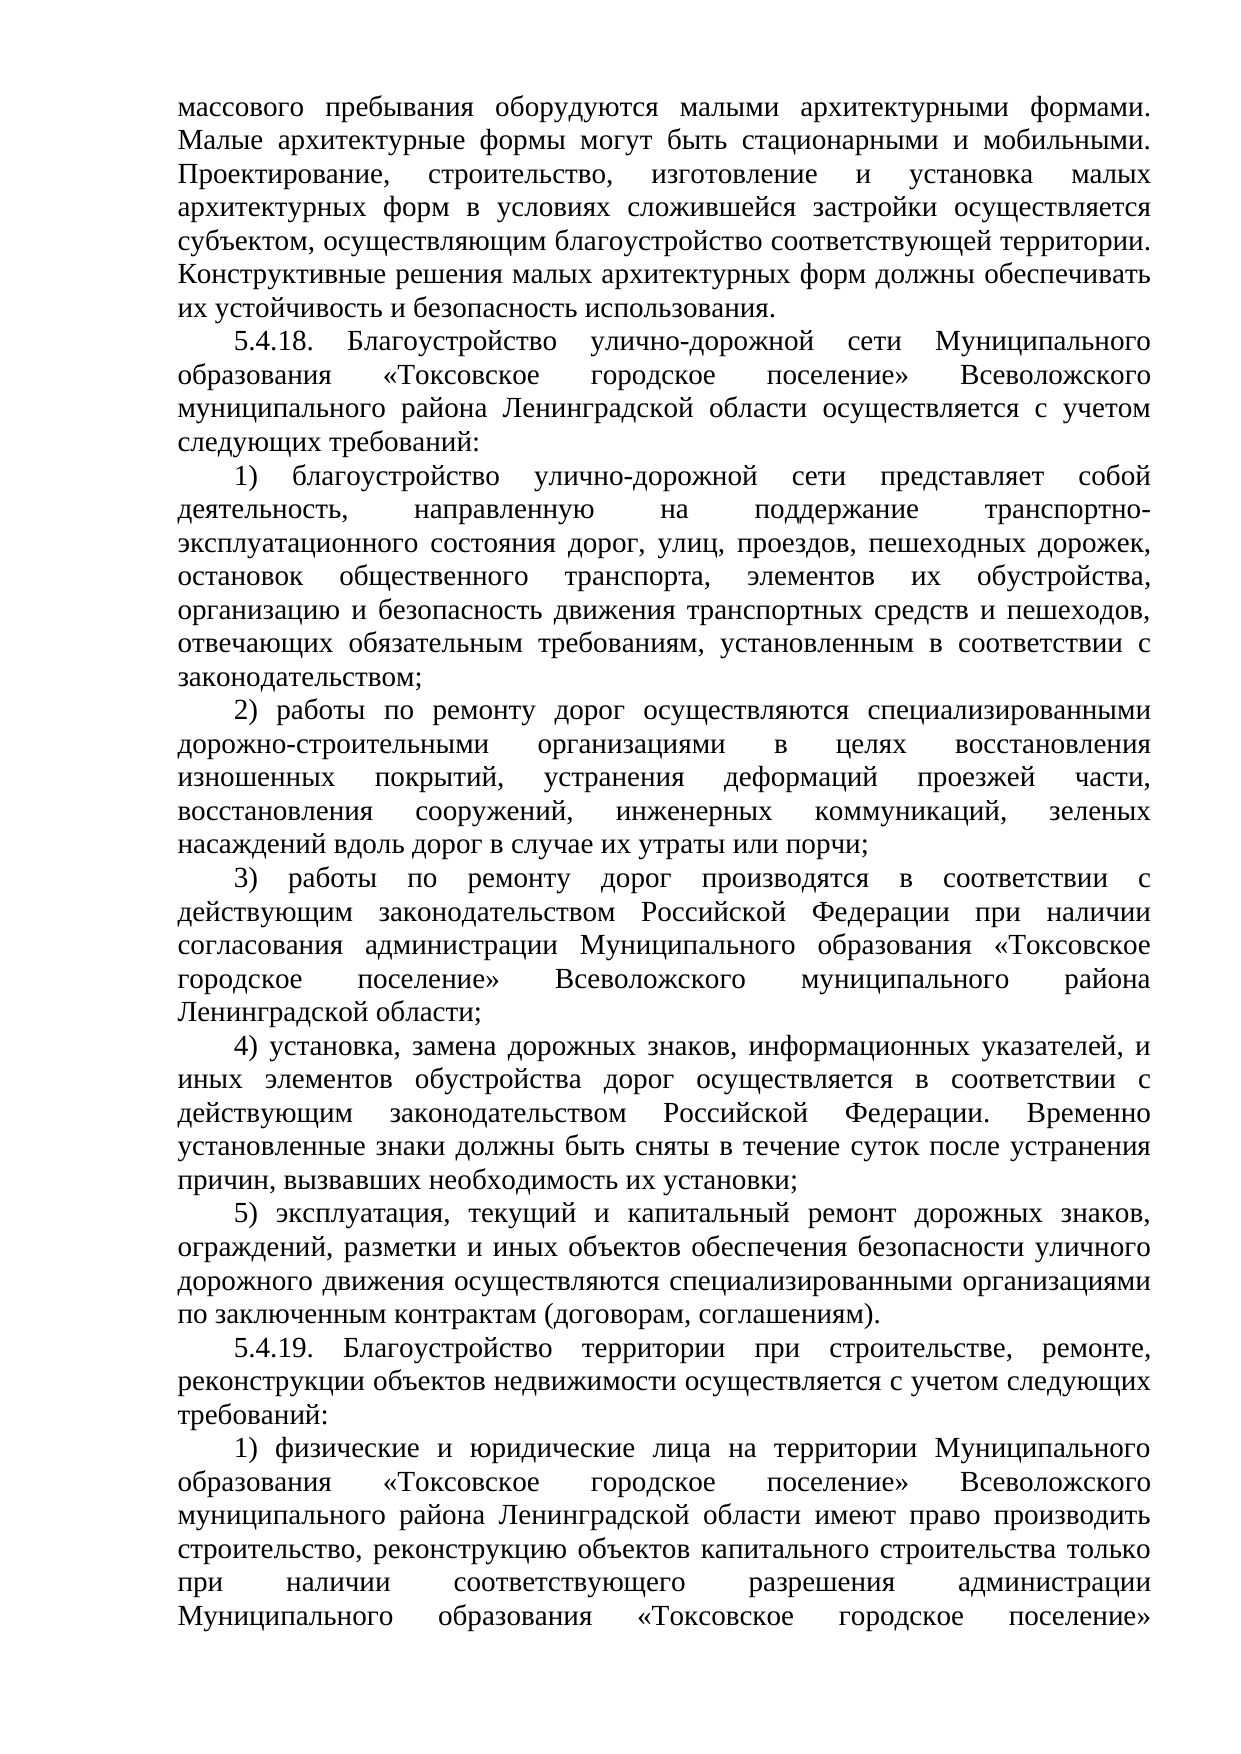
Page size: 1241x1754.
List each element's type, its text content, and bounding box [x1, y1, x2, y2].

text 5.4.19. Благоустройство территории при строительстве, ремонте, реконструкции объектов недвижимости осуществляется с учетом следующих требований: [177, 1330, 1152, 1430]
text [177, 1430, 1152, 1632]
text 2) работы по ремонту дорог осуществляются специализированными дорожно-строительными организациями в целях восстановления изношенных покрытий, устранения деформаций проезжей части, восстановления сооружений, инженерных коммуникаций, зеленых насаждений вдоль дорог в случае их утраты или порчи; [177, 692, 1152, 860]
text 5.4.18. Благоустройство улично-дорожной сети Муниципального образования «Токсовское городское поселение» Всеволожского муниципального района Ленинградской области осуществляется с учетом следующих требований: [177, 323, 1152, 458]
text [177, 89, 1152, 323]
text 4) установка, замена дорожных знаков, информационных указателей, и иных элементов обустройства дорог осуществляется в соответствии с действующим законодательством Российской Федерации. Временно установленные знаки должны быть сняты в течение суток после устранения причин, вызвавших необходимость их установки; [177, 1028, 1152, 1196]
text 1) благоустройство улично-дорожной сети представляет собой деятельность, направленную на поддержание транспортно-эксплуатационного состояния дорог, улиц, проездов, пешеходных дорожек, остановок общественного транспорта, элементов их обустройства, организацию и безопасность движения транспортных средств и пешеходов, отвечающих обязательным требованиям, установленным в соответствии с законодательством; [177, 458, 1152, 692]
text 3) работы по ремонту дорог производятся в соответствии с действующим законодательством Российской Федерации при наличии согласования администрации Муниципального образования «Токсовское городское поселение» Всеволожского муниципального района Ленинградской области; [177, 860, 1152, 1028]
text 5) эксплуатация, текущий и капитальный ремонт дорожных знаков, ограждений, разметки и иных объектов обеспечения безопасности уличного дорожного движения осуществляются специализированными организациями по заключенным контрактам (договорам, соглашениям). [177, 1196, 1152, 1330]
